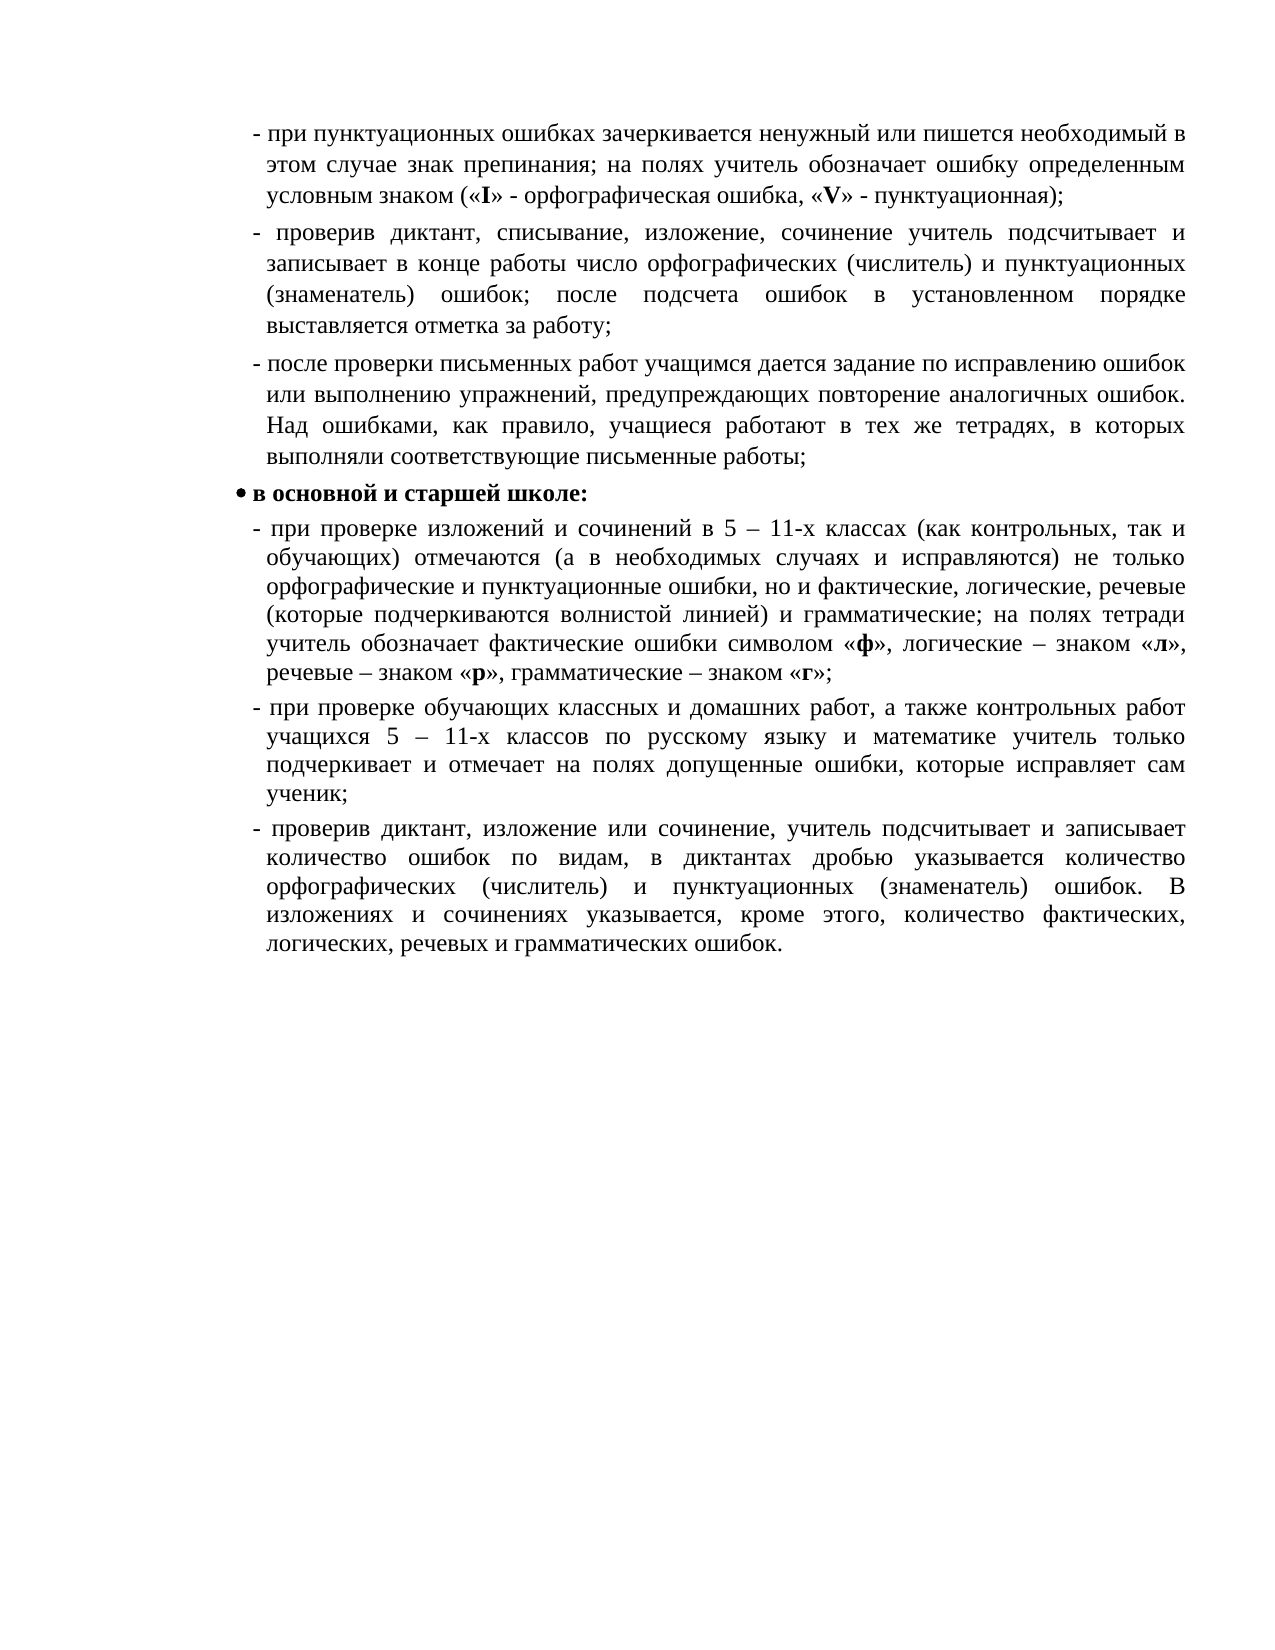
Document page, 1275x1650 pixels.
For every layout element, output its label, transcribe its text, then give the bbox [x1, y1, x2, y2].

text - при проверке обучающих классных и домашних работ, а также контрольных работ учащихся 5 – 11-х классов по русскому языку и математике учитель только подчеркивает и отмечает на полях допущенные ошибки, которые исправляет сам ученик; [252, 692, 1186, 807]
text - проверив диктант, изложение или сочинение, учитель подсчитывает и записывает количество ошибок по видам, в диктантах дробью указывается количество орфографических (числитель) и пунктуационных (знаменатель) ошибок. В изложениях и сочинениях указывается, кроме этого, количество фактических, логических, речевых и грамматических ошибок. [252, 813, 1186, 957]
text - при проверке изложений и сочинений в 5 – 11-х классах (как контрольных, так и обучающих) отмечаются (а в необходимых случаях и исправляются) не только орфографические и пунктуационные ошибки, но и фактические, логические, речевые (которые подчеркиваются волнистой линией) и грамматические; на полях тетради учитель обозначает фактические ошибки символом «ф», логические – знаком «л», речевые – знаком «р», грамматические – знаком «г»; [252, 513, 1186, 686]
text - после проверки письменных работ учащимся дается задание по исправлению ошибок или выполнению упражнений, предупреждающих повторение аналогичных ошибок. Над ошибками, как правило, учащиеся работают в тех же тетрадях, в которых выполняли соответствующие письменные работы; [252, 348, 1186, 470]
text - проверив диктант, списывание, изложение, сочинение учитель подсчитывает и записывает в конце работы число орфографических (числитель) и пунктуационных (знаменатель) ошибок; после подсчета ошибок в установленном порядке выставляется отметка за работу; [252, 217, 1186, 339]
list в основной и старшей школе: [237, 478, 1186, 507]
text - при пунктуационных ошибках зачеркивается ненужный или пишется необходимый в этом случае знак препинания; на полях учитель обозначает ошибку определенным условным знаком («I» - орфографическая ошибка, «V» - пунктуационная); [252, 118, 1186, 209]
